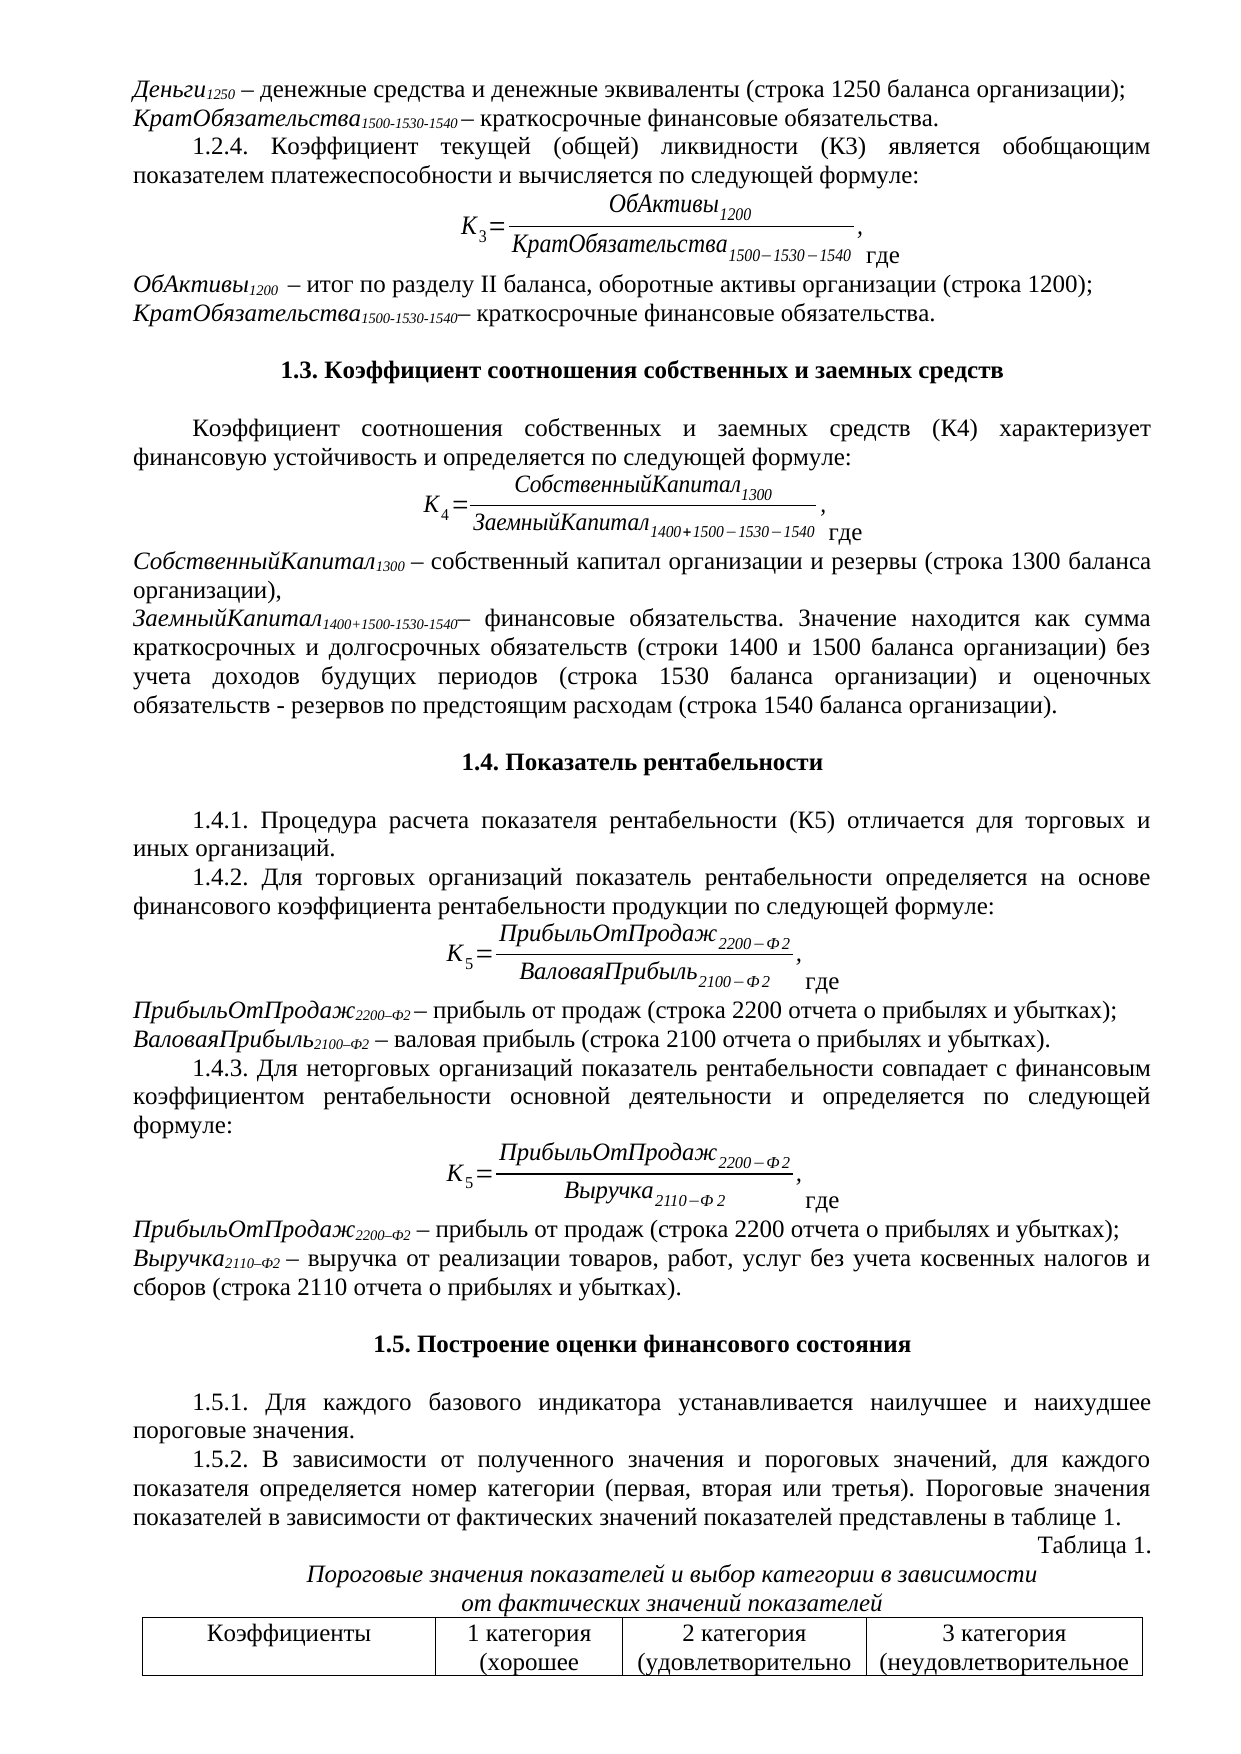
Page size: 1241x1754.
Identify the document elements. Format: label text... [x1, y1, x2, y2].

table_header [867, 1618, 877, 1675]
text ПрибыльОтПродаж2200–Ф2 – прибыль от продаж (строка 2200 отчета о прибылях и убытках); [133, 1214, 1152, 1243]
text КратОбязательства1500-1530-1540– краткосрочные финансовые обязательства. [133, 298, 1152, 327]
text Деньги1250 – денежные средства и денежные эквиваленты (строка 1250 баланса организации); [133, 74, 1152, 103]
text 1.5.2. В зависимости от полученного значения и пороговых значений, для каждого показателя определяется номер категории (первая, вторая или третья). Пороговые значения показателей в зависимости от фактических значений показателей представлены в таблице 1. [133, 1444, 1152, 1531]
text где [133, 920, 1152, 995]
table_header Коэффициенты [143, 1618, 435, 1675]
text ОбАктивы1200 – итог по разделу II баланса, оборотные активы организации (строка 1200); [133, 269, 1152, 298]
text 1.4.2. Для торговых организаций показатель рентабельности определяется на основе финансового коэффициента рентабельности продукции по следующей формуле: [133, 862, 1152, 920]
text где [133, 189, 1152, 269]
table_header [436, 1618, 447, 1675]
text Коэффициент соотношения собственных и заемных средств (К4) характеризует финансовую устойчивость и определяется по следующей формуле: [133, 413, 1152, 471]
text Таблица 1. [133, 1531, 1152, 1559]
text КратОбязательства1500-1530-1540 – краткосрочные финансовые обязательства. [133, 103, 1152, 131]
text СобственныйКапитал1300 – собственный капитал организации и резервы (строка 1300 баланса организации), [133, 546, 1152, 603]
text где [133, 471, 1152, 546]
text от фактических значений показателей [133, 1588, 1152, 1617]
text 1.4.1. Процедура расчета показателя рентабельности (К5) отличается для торговых и иных организаций. [133, 805, 1152, 862]
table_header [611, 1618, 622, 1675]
text ЗаемныйКапитал1400+1500-1530-1540– финансовые обязательства. Значение находится как сумма краткосрочных и долгосрочных обязательств (строки 1400 и 1500 баланса организации) без учета доходов будущих периодов (строка 1530 баланса организации) и оценочных обязательств - резервов по предстоящим расходам (строка 1540 баланса организации). [133, 603, 1152, 718]
text ВаловаяПрибыль2100–Ф2 – валовая прибыль (строка 2100 отчета о прибылях и убытках). [133, 1024, 1152, 1053]
text 1.4. Показатель рентабельности [133, 747, 1152, 776]
text 1.2.4. Коэффициент текущей (общей) ликвидности (К3) является обобщающим показателем платежеспособности и вычисляется по следующей формуле: [133, 131, 1152, 189]
text 1.5.1. Для каждого базового индикатора устанавливается наилучшее и наихудшее пороговые значения. [133, 1387, 1152, 1444]
text ПрибыльОтПродаж2200–Ф2 – прибыль от продаж (строка 2200 отчета о прибылях и убытках); [133, 995, 1152, 1024]
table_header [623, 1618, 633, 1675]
text где [133, 1139, 1152, 1214]
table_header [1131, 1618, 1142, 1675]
text Пороговые значения показателей и выбор категории в зависимости [133, 1559, 1152, 1588]
text 1.4.3. Для неторговых организаций показатель рентабельности совпадает с финансовым коэффициентом рентабельности основной деятельности и определяется по следующей формуле: [133, 1053, 1152, 1139]
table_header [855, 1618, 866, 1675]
text 1.5. Построение оценки финансового состояния [133, 1329, 1152, 1358]
text Выручка2110–Ф2 – выручка от реализации товаров, работ, услуг без учета косвенных налогов и сборов (строка 2110 отчета о прибылях и убытках). [133, 1243, 1152, 1301]
text 1.3. Коэффициент соотношения собственных и заемных средств [133, 356, 1152, 384]
